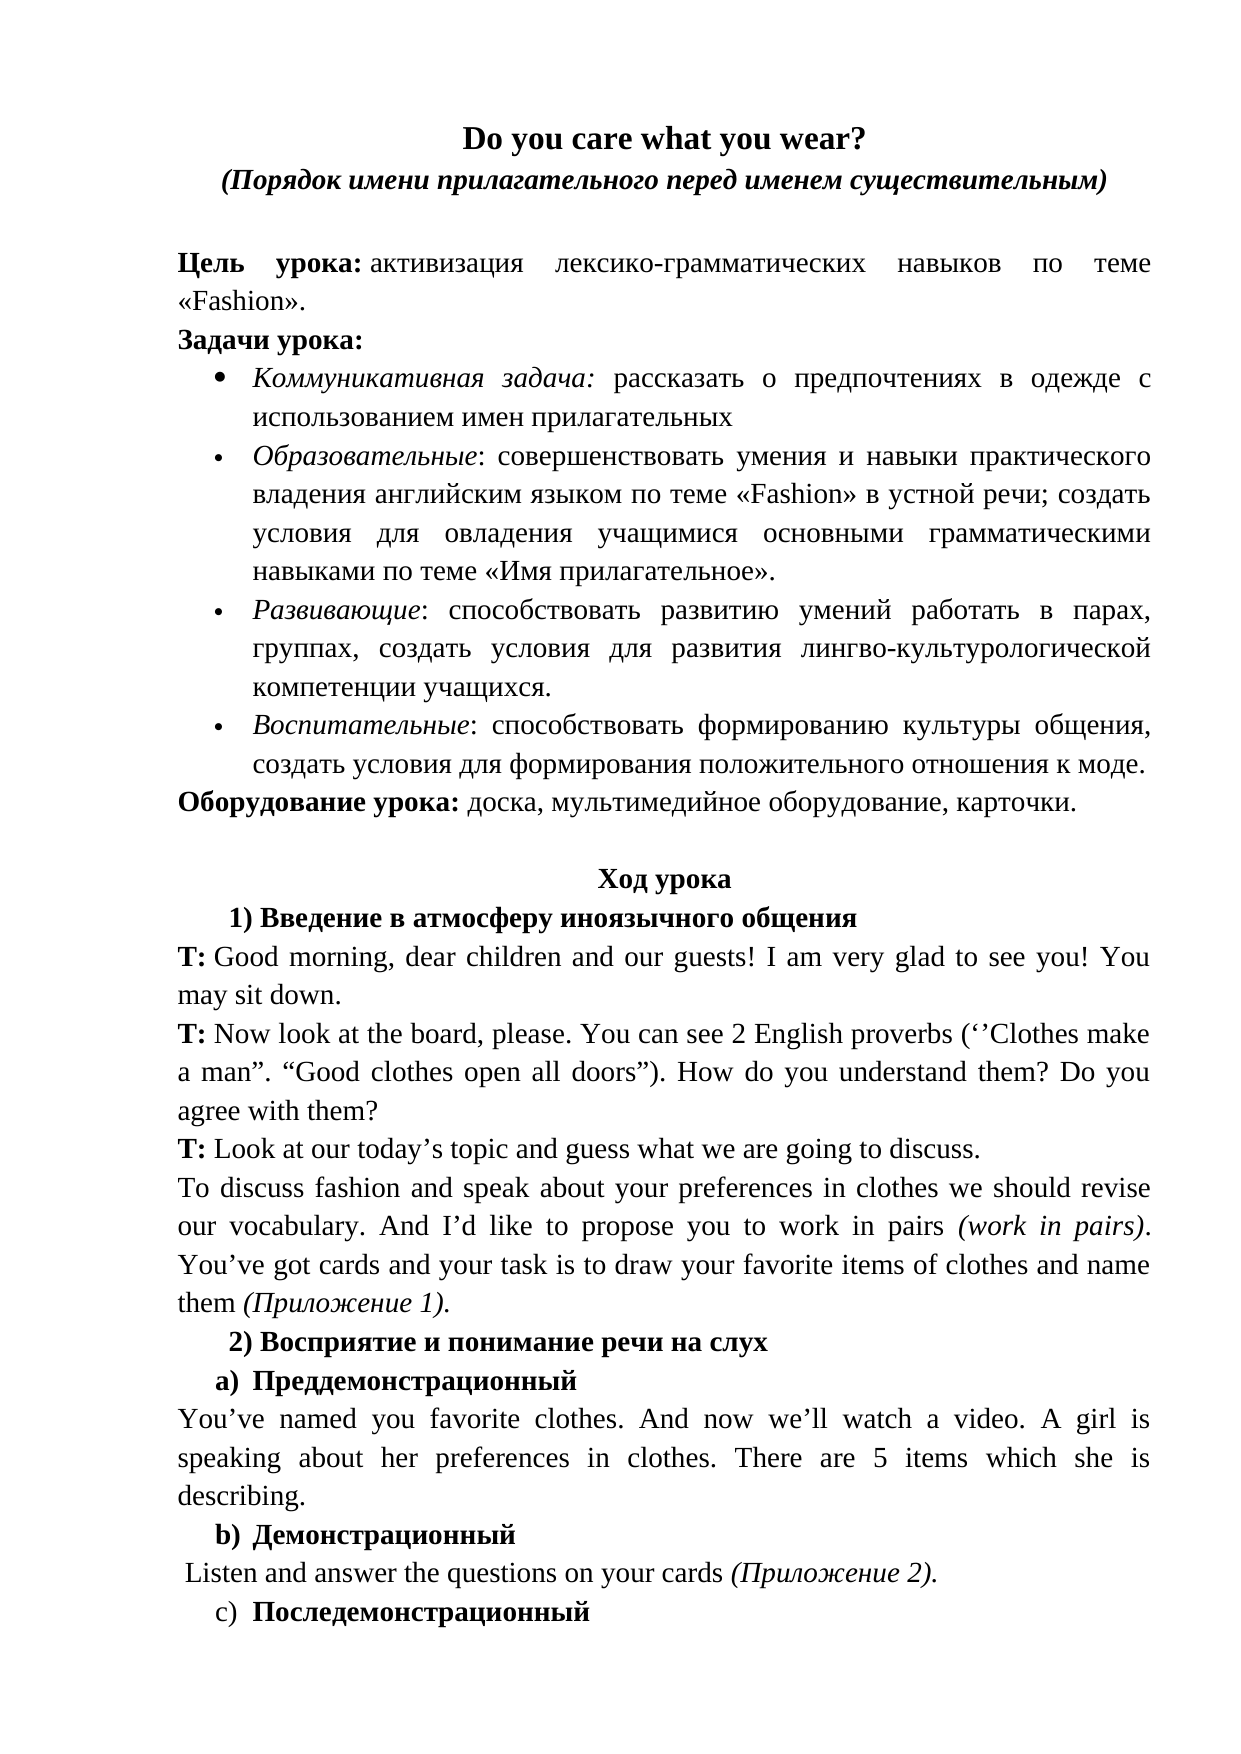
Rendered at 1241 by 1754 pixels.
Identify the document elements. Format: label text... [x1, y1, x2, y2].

text Do you care what you wear? [177, 118, 1152, 156]
text Задачи урока: [177, 322, 1152, 355]
list Демонстрационный [215, 1517, 1152, 1550]
text T: Now look at the board, please. You can see 2 English proverbs (‘’Clothes make a man”. “Good clothes open all doors”). How do you understand them? Do you agree with them? [177, 1016, 1152, 1126]
text (Порядок имени прилагательного перед именем существительным) [177, 162, 1152, 196]
list Развивающие: способствовать развитию умений работать в парах, группах, создать условия для развития лингво-культурологической компетенции учащихся. [215, 592, 1152, 702]
text Listen and answer the questions on your cards (Приложение 2). [177, 1555, 1152, 1589]
list Коммуникативная задача: рассказать о предпочтениях в одежде с использованием имен прилагательных [215, 360, 1152, 433]
text 1) Введение в атмосферу иноязычного общения [177, 900, 1152, 934]
text 2) Восприятие и понимание речи на слух [177, 1324, 1152, 1358]
list Воспитательные: способствовать формированию культуры общения, создать условия для формирования положительного отношения к моде. [215, 707, 1152, 779]
text Ход урока [177, 862, 1152, 895]
text You’ve named you favorite clothes. And now we’ll watch a video. A girl is speaking about her preferences in clothes. There are 5 items which she is describing. [177, 1401, 1152, 1512]
text T: Good morning, dear children and our guests! I am very glad to see you! You may sit down. [177, 939, 1152, 1011]
list Последемонстрационный [215, 1594, 1152, 1627]
text T: Look at our today’s topic and guess what we are going to discuss. [177, 1131, 1152, 1165]
text To discuss fashion and speak about your preferences in clothes we should revise our vocabulary. And I’d like to propose you to work in pairs (work in pairs). You’ve got cards and your task is to draw your favorite items of clothes and name them (Приложение 1). [177, 1170, 1152, 1319]
list Преддемонстрационный [215, 1363, 1152, 1396]
text Цель урока: активизация лексико-грамматических навыков по теме «Fashion». [177, 245, 1152, 317]
text Оборудование урока: доска, мультимедийное оборудование, карточки. [177, 784, 1152, 818]
list Образовательные: совершенствовать умения и навыки практического владения английским языком по теме «Fashion» в устной речи; создать условия для овладения учащимися основными грамматическими навыками по теме «Имя прилагательное». [215, 438, 1152, 587]
